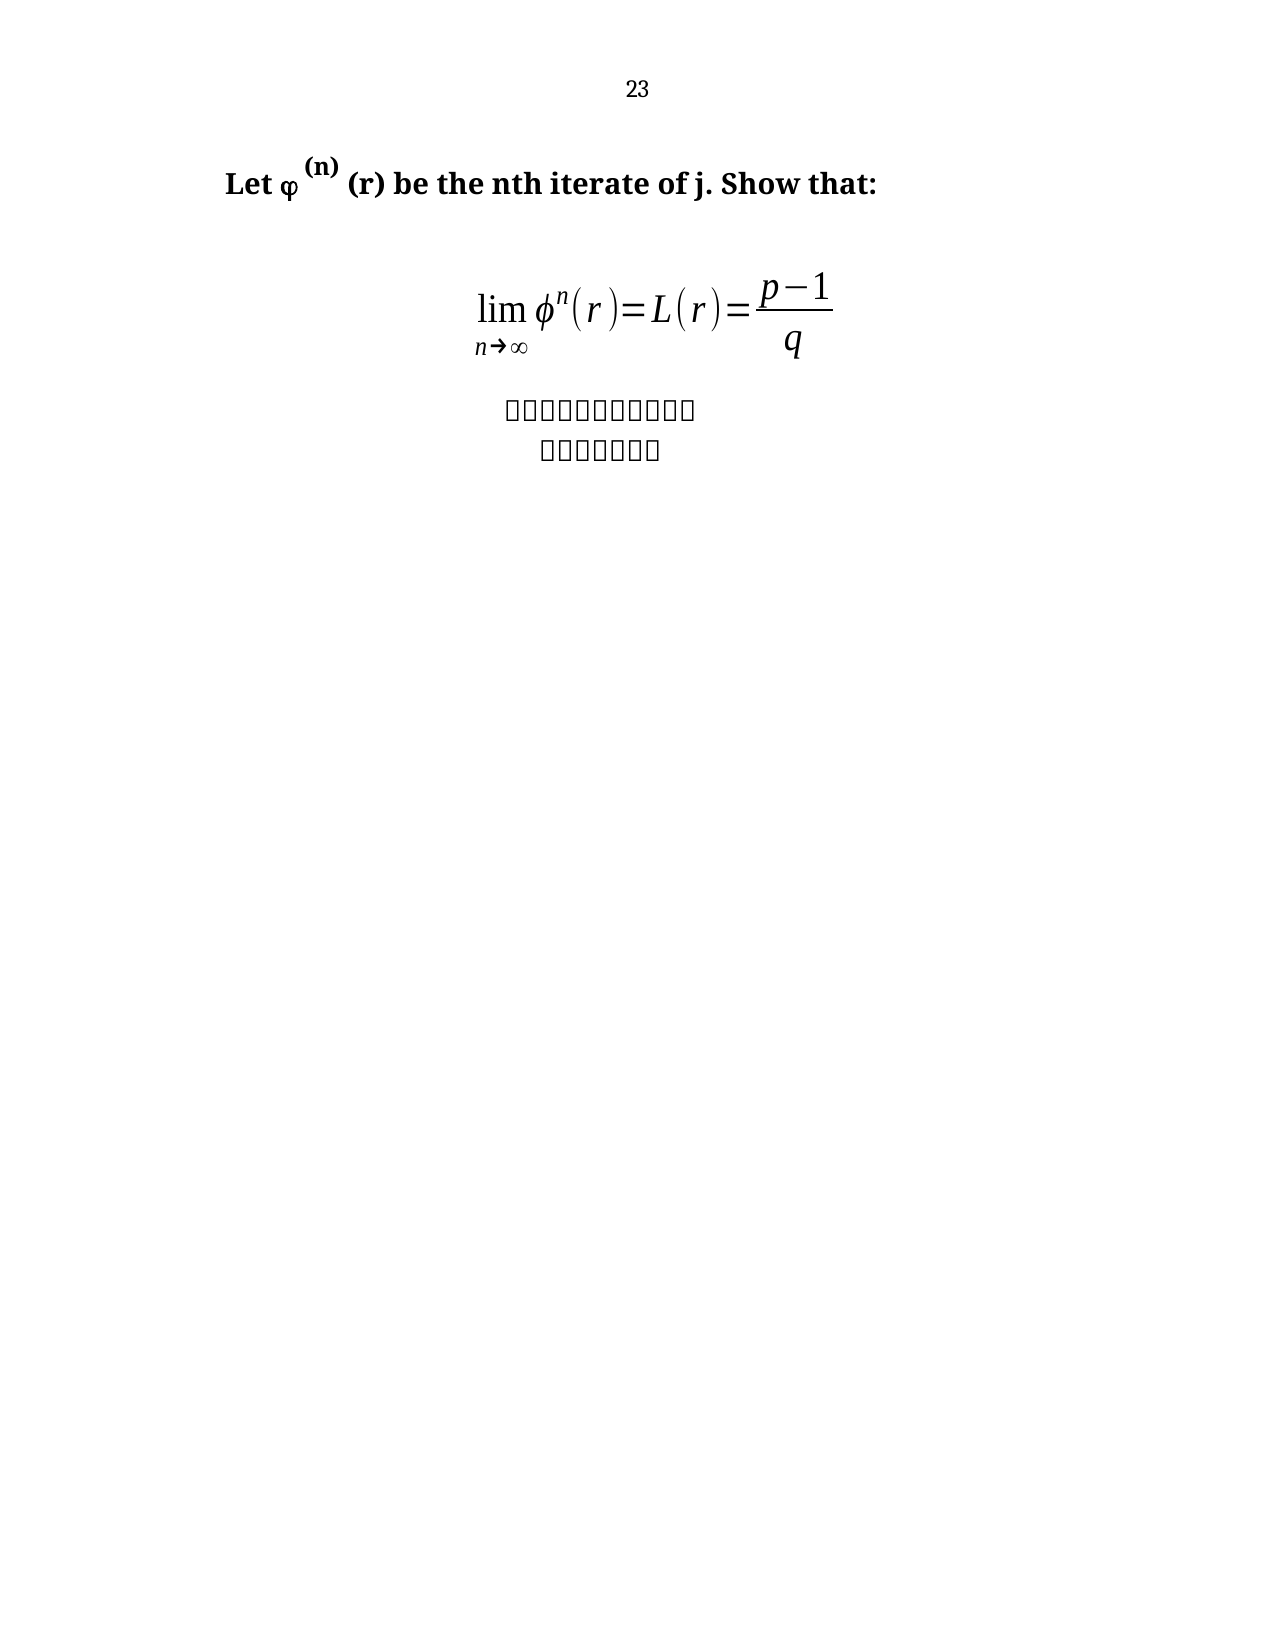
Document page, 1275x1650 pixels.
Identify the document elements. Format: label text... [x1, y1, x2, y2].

text Let  (n) (r) be the nth iterate of j. Show that: [225, 150, 1087, 207]
text  [187, 391, 1012, 430]
text  [187, 430, 1012, 470]
